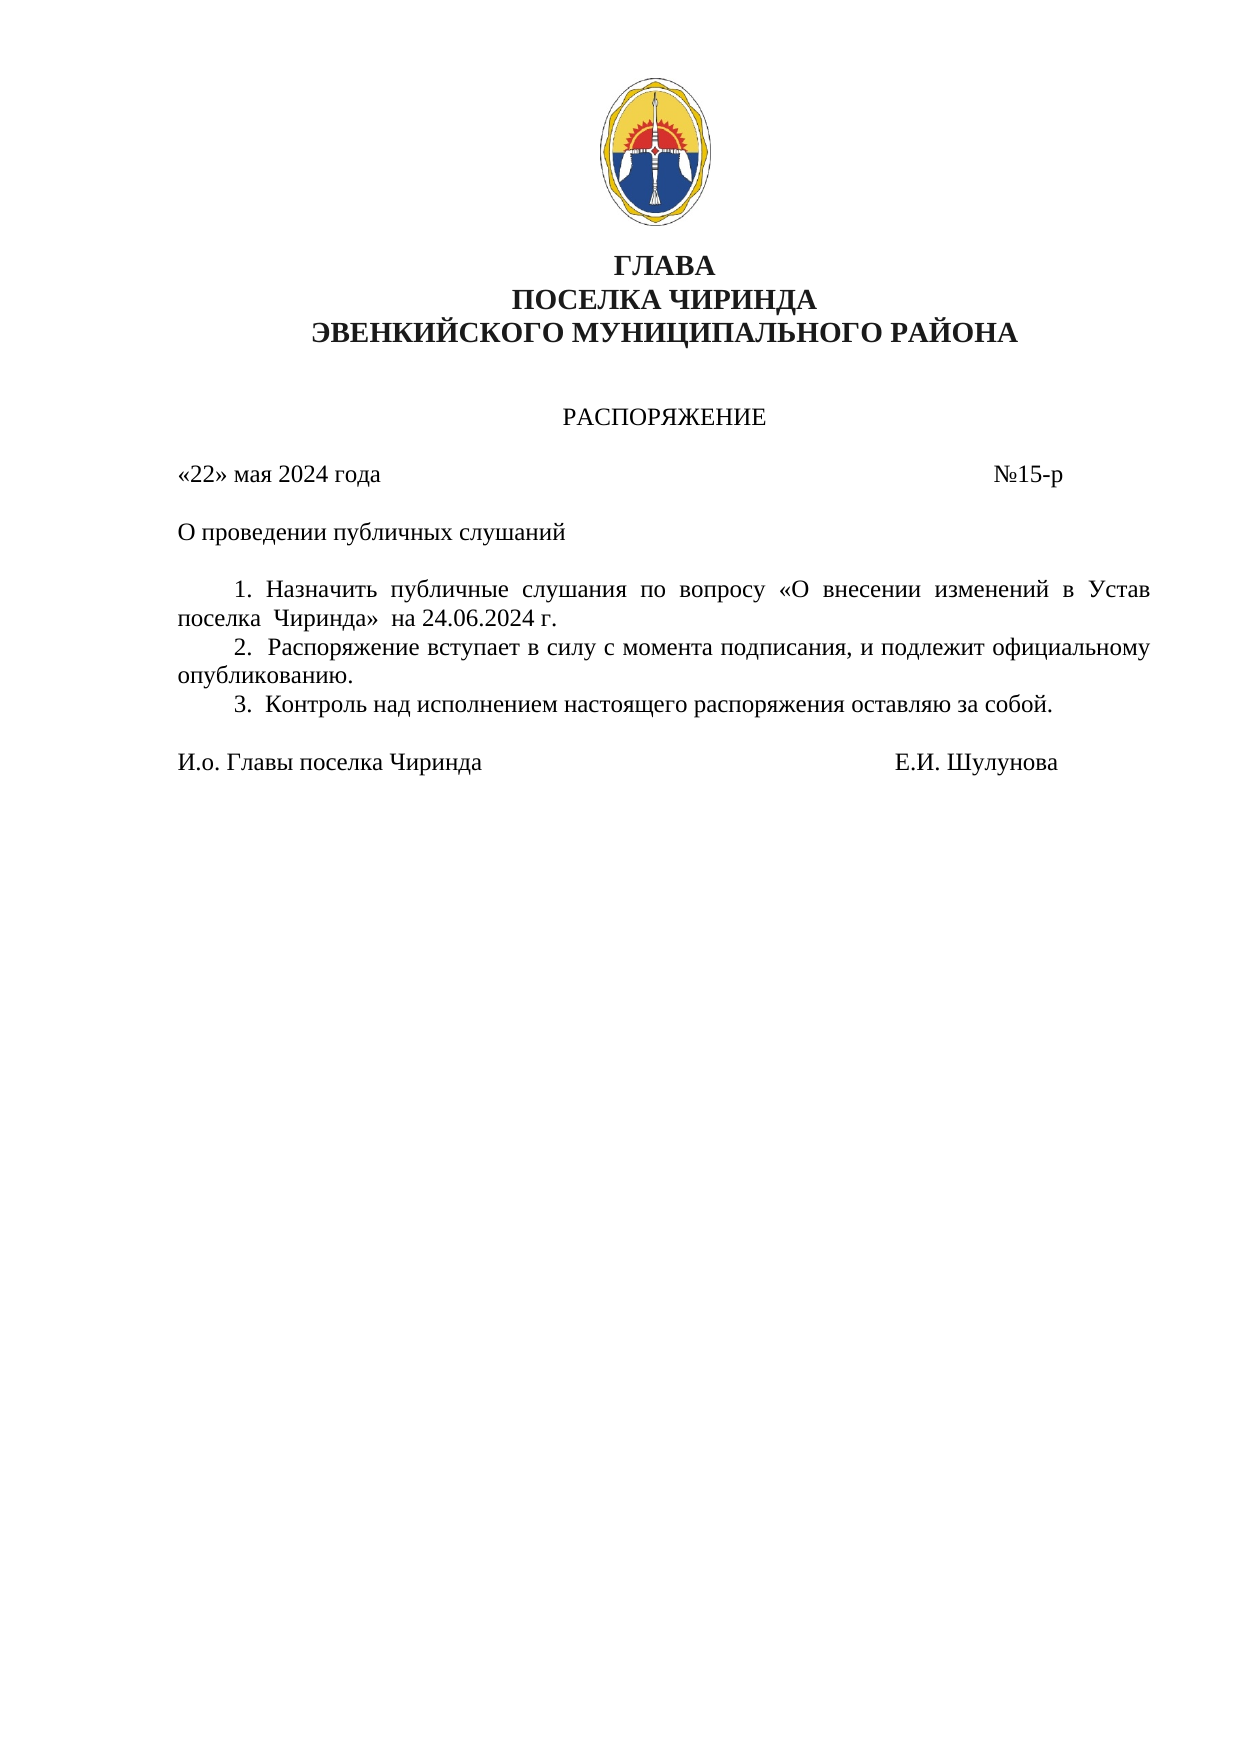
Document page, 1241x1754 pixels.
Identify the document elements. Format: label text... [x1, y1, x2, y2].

text 3. Контроль над исполнением настоящего распоряжения оставляю за собой. [177, 689, 1152, 718]
text ГЛАВА [177, 248, 1152, 282]
text И.о. Главы поселка Чиринда Е.И. Шулунова [177, 747, 1152, 775]
text ПОСЕЛКА ЧИРИНДА [177, 282, 1152, 315]
text 2. Распоряжение вступает в силу с момента подписания, и подлежит официальному опубликованию. [177, 632, 1152, 689]
text О проведении публичных слушаний [177, 517, 1152, 545]
picture [600, 78, 711, 226]
text ЭВЕНКИЙСКОГО МУНИЦИПАЛЬНОГО РАЙОНА [177, 315, 1152, 349]
text «22» мая 2024 года №15-р [177, 459, 1152, 488]
text 1. Назначить публичные слушания по вопросу «О внесении изменений в Устав поселка Чиринда» на 24.06.2024 г. [177, 574, 1152, 632]
text РАСПОРЯЖЕНИЕ [177, 402, 1152, 430]
